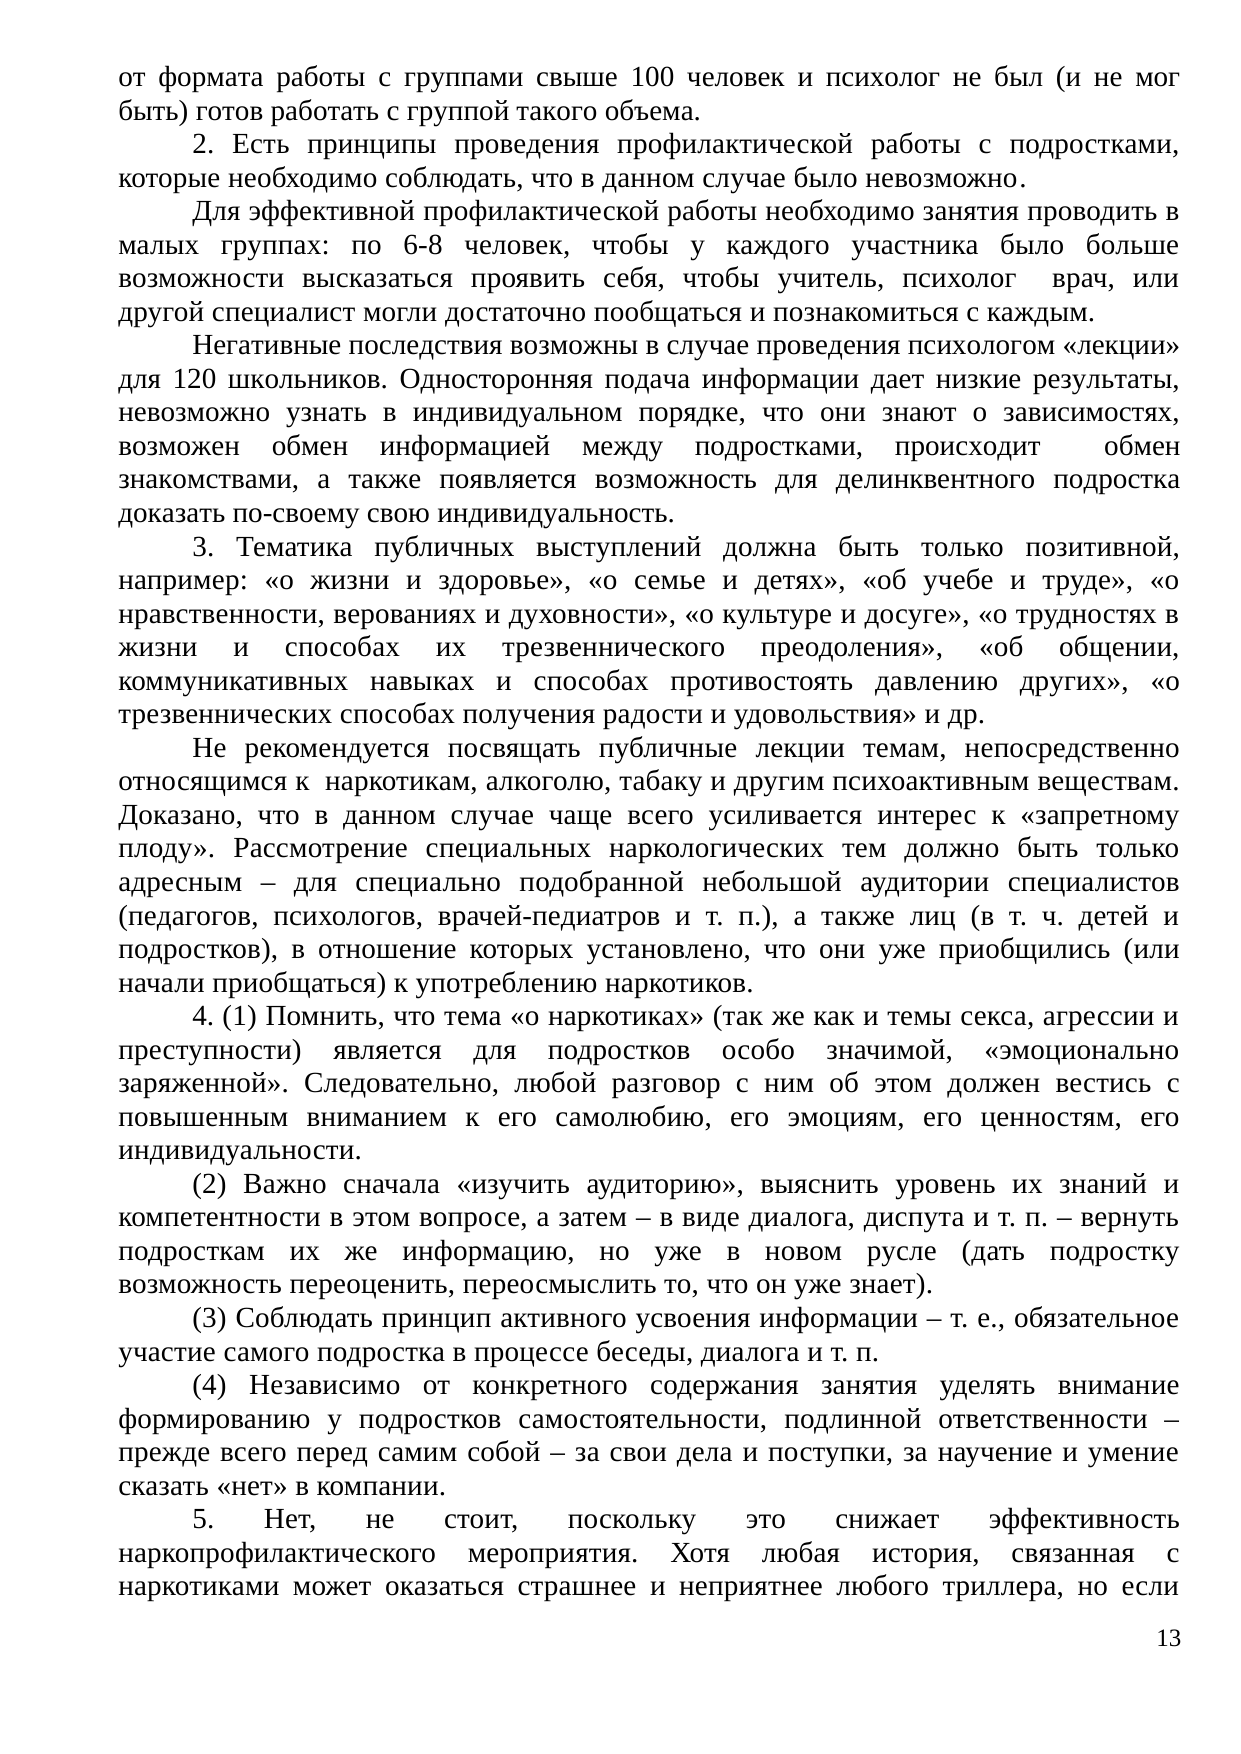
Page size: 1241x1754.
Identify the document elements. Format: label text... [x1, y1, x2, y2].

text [118, 1501, 1181, 1602]
text (3) Соблюдать принцип активного усвоения информации – т. е., обязательное участие самого подростка в процессе беседы, диалога и т. п. [118, 1300, 1181, 1367]
text 2. Есть принципы проведения профилактической работы с подростками, которые необходимо соблюдать, что в данном случае было невозможно. [118, 126, 1181, 193]
text (4) Независимо от конкретного содержания занятия уделять внимание формированию у подростков самостоятельности, подлинной ответственности – прежде всего перед самим собой – за свои дела и поступки, за научение и умение сказать «нет» в компании. [118, 1367, 1181, 1501]
text Не рекомендуется посвящать публичные лекции темам, непосредственно относящимся к наркотикам, алкоголю, табаку и другим психоактивным веществам. Доказано, что в данном случае чаще всего усиливается интерес к «запретному плоду». Рассмотрение специальных наркологических тем должно быть только адресным – для специально подобранной небольшой аудитории специалистов (педагогов, психологов, врачей-педиатров и т. п.), а также лиц (в т. ч. детей и подростков), в отношение которых установлено, что они уже приобщились (или начали приобщаться) к употреблению наркотиков. [118, 730, 1181, 998]
text Для эффективной профилактической работы необходимо занятия проводить в малых группах: по 6-8 человек, чтобы у каждого участника было больше возможности высказаться проявить себя, чтобы учитель, психолог врач, или другой специалист могли достаточно пообщаться и познакомиться с каждым. [118, 193, 1181, 327]
text Негативные последствия возможны в случае проведения психологом «лекции» для 120 школьников. Односторонняя подача информации дает низкие результаты, невозможно узнать в индивидуальном порядке, что они знают о зависимостях, возможен обмен информацией между подростками, происходит обмен знакомствами, а также появляется возможность для делинквентного подростка доказать по-своему свою индивидуальность. [118, 327, 1181, 529]
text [118, 59, 1181, 126]
text (2) Важно сначала «изучить аудиторию», выяснить уровень их знаний и компетентности в этом вопросе, а затем – в виде диалога, диспута и т. п. – вернуть подросткам их же информацию, но уже в новом русле (дать подростку возможность переоценить, переосмыслить то, что он уже знает). [118, 1166, 1181, 1300]
text 3. Тематика публичных выступлений должна быть только позитивной, например: «о жизни и здоровье», «о семье и детях», «об учебе и труде», «о нравственности, верованиях и духовности», «о культуре и досуге», «о трудностях в жизни и способах их трезвеннического преодоления», «об общении, коммуникативных навыках и способах противостоять давлению других», «о трезвеннических способах получения радости и удовольствия» и др. [118, 529, 1181, 730]
text 4. (1) Помнить, что тема «о наркотиках» (так же как и темы секса, агрессии и преступности) является для подростков особо значимой, «эмоционально заряженной». Следовательно, любой разговор с ним об этом должен вестись с повышенным вниманием к его самолюбию, его эмоциям, его ценностям, его индивидуальности. [118, 998, 1181, 1166]
